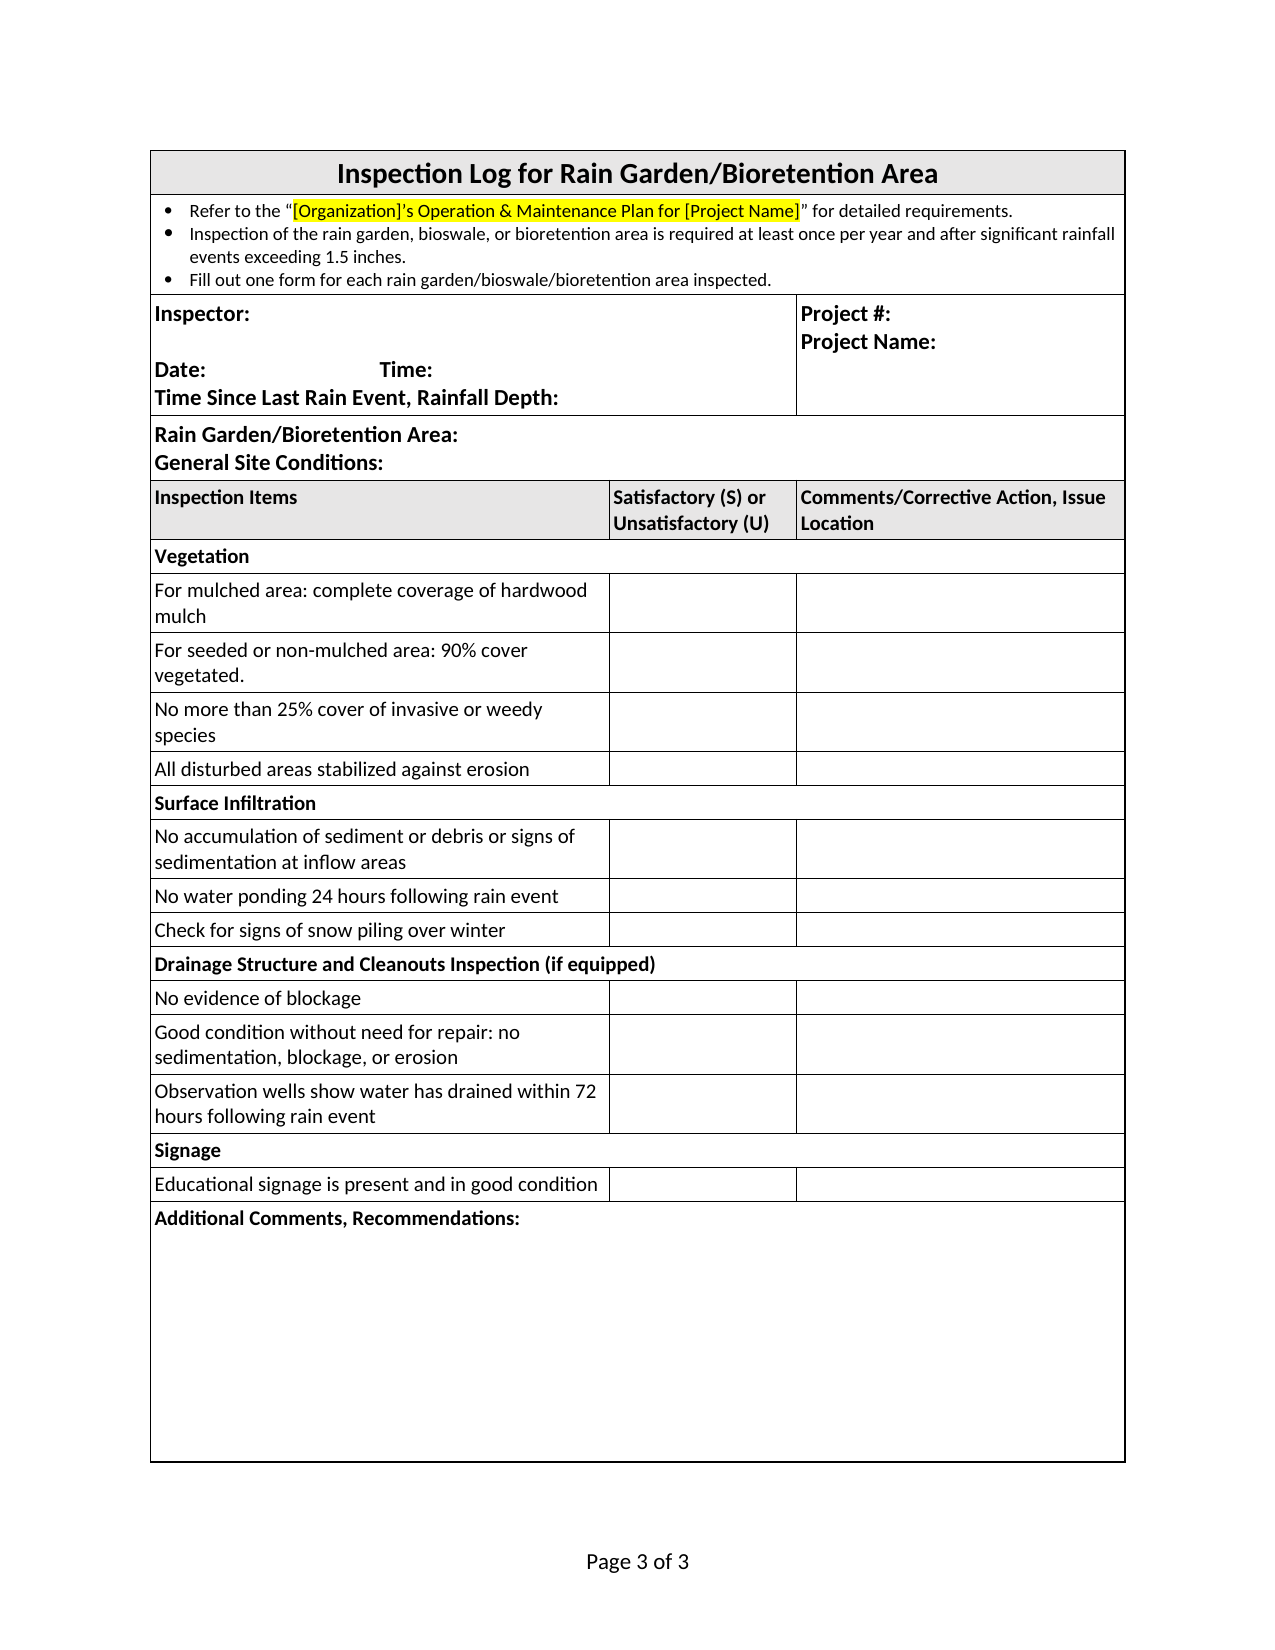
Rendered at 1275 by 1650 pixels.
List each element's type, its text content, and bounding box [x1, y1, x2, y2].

table_header Inspection Log for Rain Garden/Bioretention Area [151, 151, 1124, 194]
table_cell Comments/Corrective Action, Issue Location [797, 481, 1124, 539]
table_cell No evidence of blockage [151, 981, 609, 1014]
table_cell [797, 913, 1124, 946]
table_cell Refer to the “[Organization]’s Operation & Maintenance Plan for [Project Name]” for detailed requirements. Inspection of the rain garden, bioswale, or bioretention area is required at least once per year and after significant rainfall events exceeding 1.5 inches. Fill out one form for each rain garden/bioswale/bioretention area inspected. [151, 195, 1124, 294]
table_cell [610, 820, 796, 878]
table_cell No more than 25% cover of invasive or weedy species [151, 693, 609, 751]
table_cell [797, 820, 1124, 878]
table_cell Drainage Structure and Cleanouts Inspection (if equipped) [151, 947, 1124, 980]
table_cell Inspection Items [151, 481, 609, 539]
table_cell Surface Infiltration [151, 786, 1124, 819]
table_cell [610, 633, 796, 692]
table_cell [797, 981, 1124, 1014]
table_cell Inspector: Date: Time: Time Since Last Rain Event, Rainfall Depth: [151, 295, 796, 415]
table_cell Good condition without need for repair: no sedimentation, blockage, or erosion [151, 1015, 609, 1073]
table_cell No accumulation of sediment or debris or signs of sedimentation at inflow areas [151, 820, 609, 878]
table_cell [797, 879, 1124, 912]
table_cell Additional Comments, Recommendations: [151, 1202, 1124, 1461]
table_cell No water ponding 24 hours following rain event [151, 879, 609, 912]
table_cell [797, 1075, 1124, 1133]
table_cell Project #: Project Name: [797, 295, 1124, 415]
table_cell [610, 752, 796, 785]
table_cell [610, 574, 796, 632]
table_cell Satisfactory (S) or Unsatisfactory (U) [610, 481, 796, 539]
table_cell [797, 633, 1124, 692]
table_cell Check for signs of snow piling over winter [151, 913, 609, 946]
table_cell Signage [151, 1134, 1124, 1167]
table_cell [610, 1168, 796, 1201]
table_cell [797, 1015, 1124, 1073]
table_cell [797, 693, 1124, 751]
table_cell [610, 1015, 796, 1073]
table_cell Observation wells show water has drained within 72 hours following rain event [151, 1075, 609, 1133]
table_cell For seeded or non-mulched area: 90% cover vegetated. [151, 633, 609, 692]
table_cell Vegetation [151, 540, 1124, 573]
table_cell For mulched area: complete coverage of hardwood mulch [151, 574, 609, 632]
table_cell Educational signage is present and in good condition [151, 1168, 609, 1201]
table_cell Rain Garden/Bioretention Area: General Site Conditions: [151, 416, 1124, 479]
table_cell [797, 752, 1124, 785]
table_cell [797, 1168, 1124, 1201]
table_cell [610, 879, 796, 912]
table_cell [610, 981, 796, 1014]
table_cell All disturbed areas stabilized against erosion [151, 752, 609, 785]
table_cell [610, 693, 796, 751]
table_cell [610, 913, 796, 946]
table_cell [797, 574, 1124, 632]
table_cell [610, 1075, 796, 1133]
